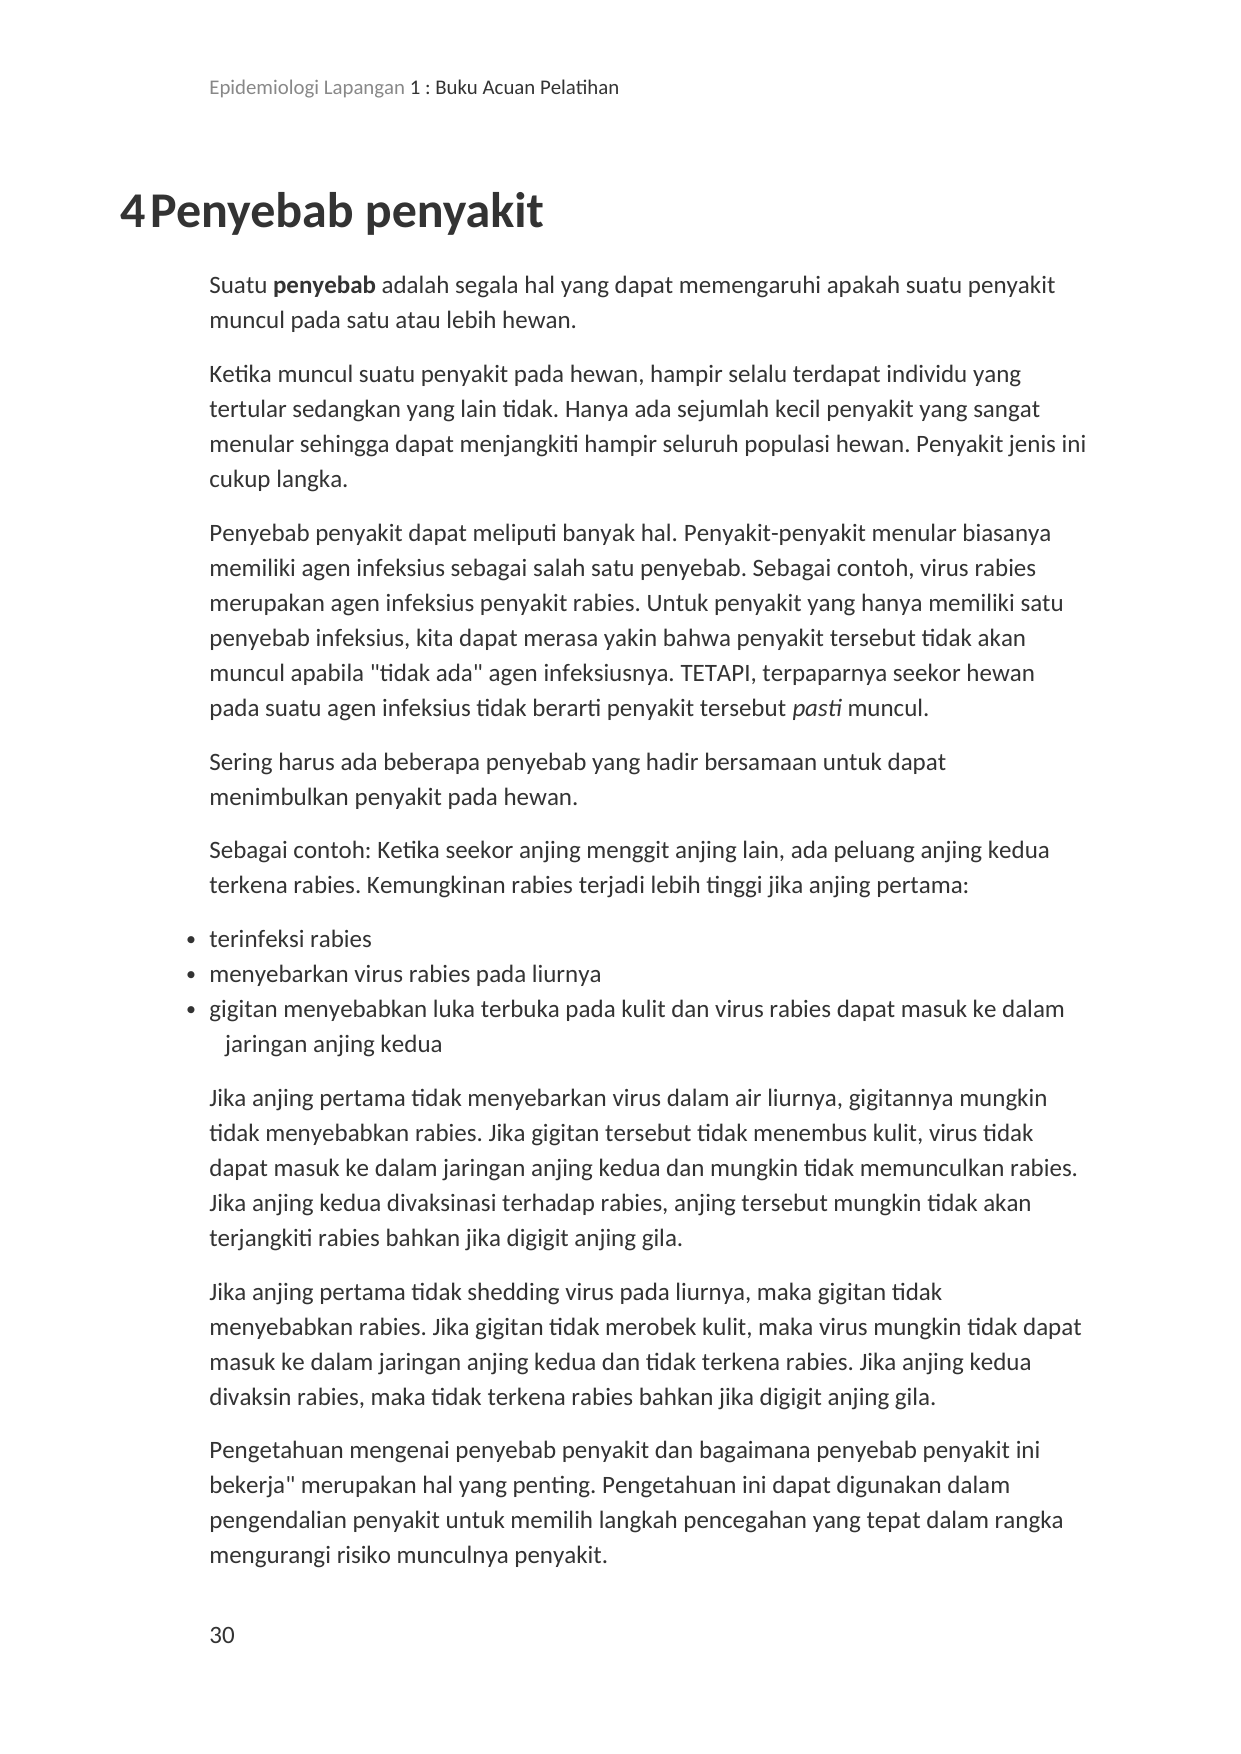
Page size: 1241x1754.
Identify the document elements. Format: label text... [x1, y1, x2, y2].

text Penyebab penyakit dapat meliputi banyak hal. Penyakit-penyakit menular biasanya memiliki agen infeksius sebagai salah satu penyebab. Sebagai contoh, virus rabies merupakan agen infeksius penyakit rabies. Untuk penyakit yang hanya memiliki satu penyebab infeksius, kita dapat merasa yakin bahwa penyakit tersebut tidak akan muncul apabila "tidak ada" agen infeksiusnya. TETAPI, terpaparnya seekor hewan pada suatu agen infeksius tidak berarti penyakit tersebut pasti muncul. [209, 517, 1090, 722]
text Pengetahuan mengenai penyebab penyakit dan bagaimana penyebab penyakit ini bekerja" merupakan hal yang penting. Pengetahuan ini dapat digunakan dalam pengendalian penyakit untuk memilih langkah pencegahan yang tepat dalam rangka mengurangi risiko munculnya penyakit. [209, 1434, 1090, 1570]
subtitle Penyebab penyakit [120, 179, 1090, 240]
list terinfeksi rabies [187, 923, 1090, 954]
text Jika anjing pertama tidak menyebarkan virus dalam air liurnya, gigitannya mungkin tidak menyebabkan rabies. Jika gigitan tersebut tidak menembus kulit, virus tidak dapat masuk ke dalam jaringan anjing kedua dan mungkin tidak memunculkan rabies. Jika anjing kedua divaksinasi terhadap rabies, anjing tersebut mungkin tidak akan terjangkiti rabies bahkan jika digigit anjing gila. [209, 1082, 1090, 1252]
text Sebagai contoh: Ketika seekor anjing menggit anjing lain, ada peluang anjing kedua terkena rabies. Kemungkinan rabies terjadi lebih tinggi jika anjing pertama: [209, 834, 1090, 900]
list menyebarkan virus rabies pada liurnya [187, 958, 1090, 989]
text Suatu penyebab adalah segala hal yang dapat memengaruhi apakah suatu penyakit muncul pada satu atau lebih hewan. [209, 269, 1090, 335]
text Sering harus ada beberapa penyebab yang hadir bersamaan untuk dapat menimbulkan penyakit pada hewan. [209, 746, 1090, 811]
text Jika anjing pertama tidak shedding virus pada liurnya, maka gigitan tidak menyebabkan rabies. Jika gigitan tidak merobek kulit, maka virus mungkin tidak dapat masuk ke dalam jaringan anjing kedua dan tidak terkena rabies. Jika anjing kedua divaksin rabies, maka tidak terkena rabies bahkan jika digigit anjing gila. [209, 1276, 1090, 1411]
text Ketika muncul suatu penyakit pada hewan, hampir selalu terdapat individu yang tertular sedangkan yang lain tidak. Hanya ada sejumlah kecil penyakit yang sangat menular sehingga dapat menjangkiti hampir seluruh populasi hewan. Penyakit jenis ini cukup langka. [209, 358, 1090, 494]
list gigitan menyebabkan luka terbuka pada kulit dan virus rabies dapat masuk ke dalam jaringan anjing kedua [187, 993, 1090, 1059]
